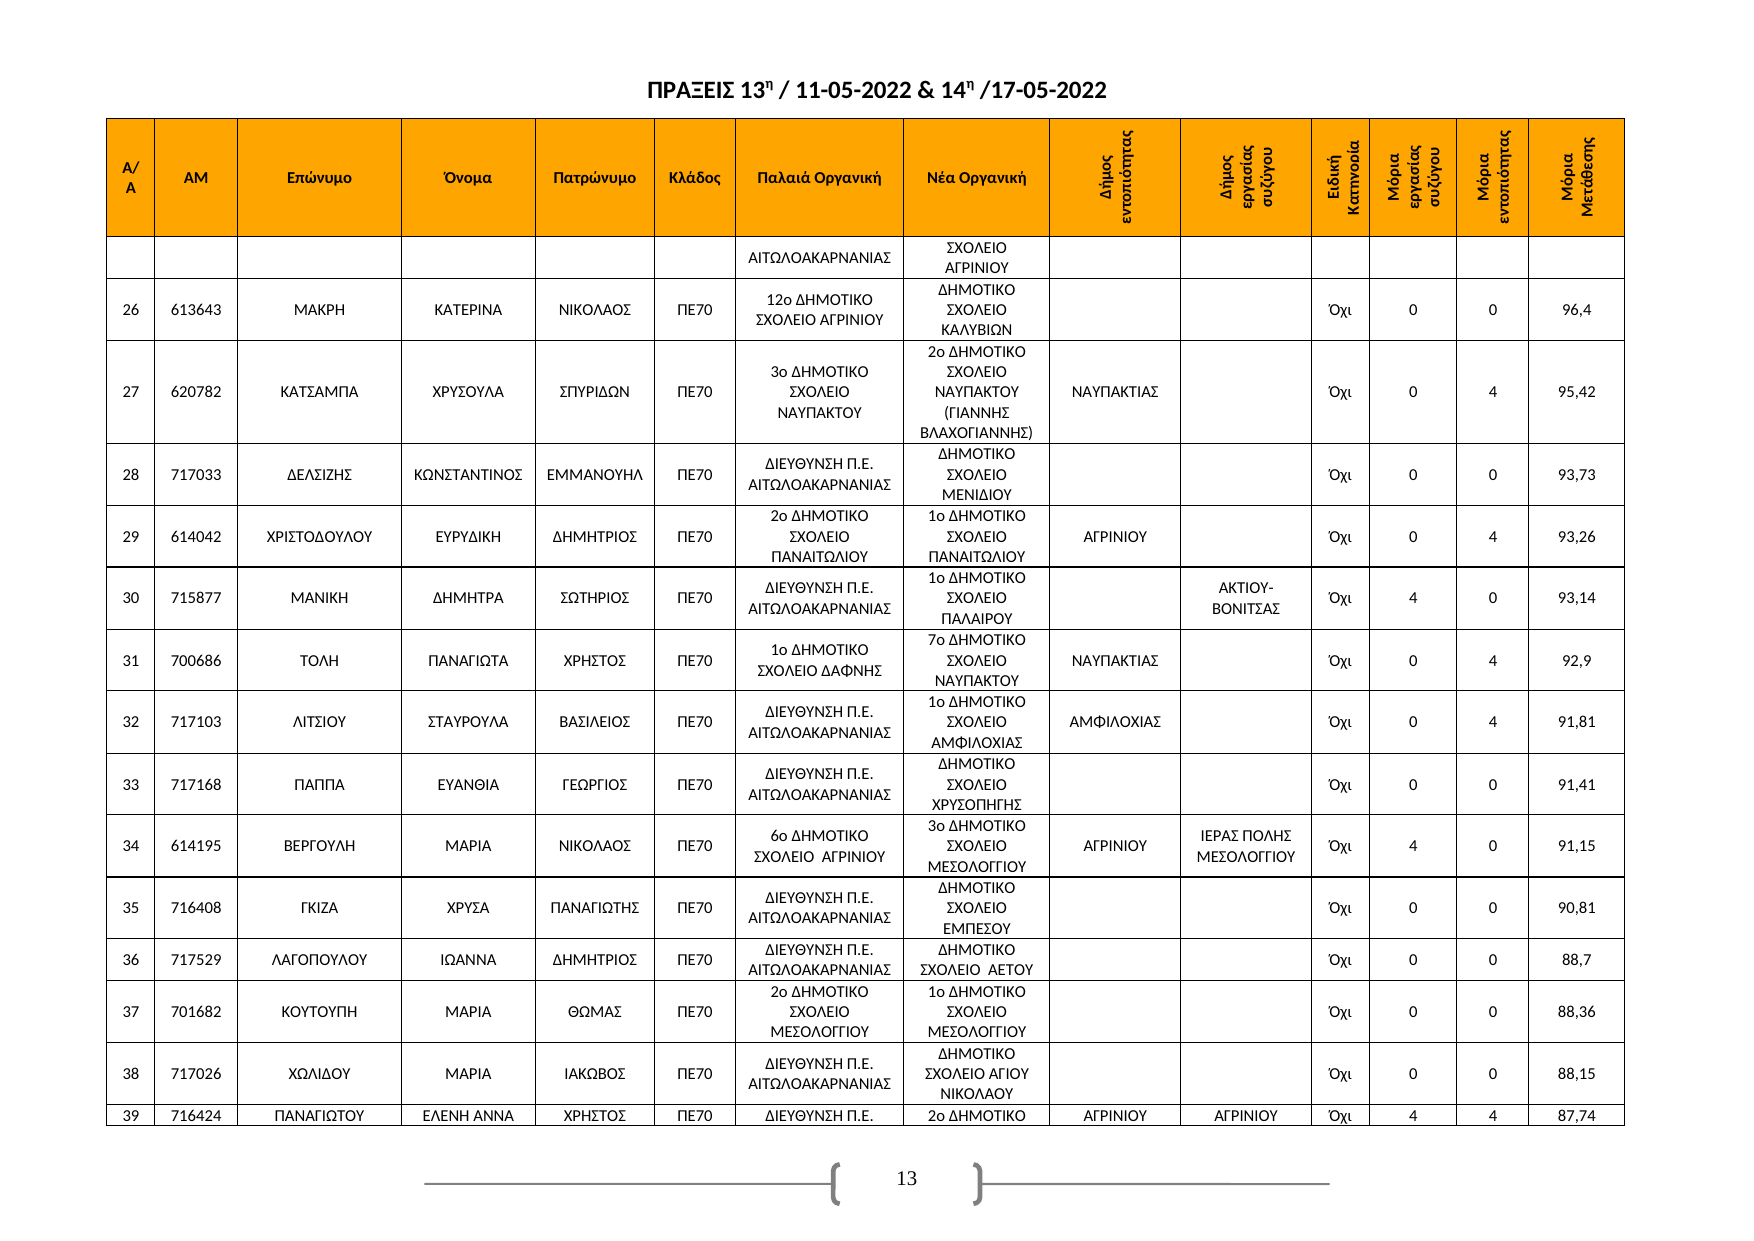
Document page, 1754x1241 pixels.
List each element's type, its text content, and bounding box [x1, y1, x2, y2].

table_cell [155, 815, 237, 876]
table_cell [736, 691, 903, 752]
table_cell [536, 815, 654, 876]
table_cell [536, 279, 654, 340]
table_header Δήμος εντοπιότητας [1050, 119, 1180, 236]
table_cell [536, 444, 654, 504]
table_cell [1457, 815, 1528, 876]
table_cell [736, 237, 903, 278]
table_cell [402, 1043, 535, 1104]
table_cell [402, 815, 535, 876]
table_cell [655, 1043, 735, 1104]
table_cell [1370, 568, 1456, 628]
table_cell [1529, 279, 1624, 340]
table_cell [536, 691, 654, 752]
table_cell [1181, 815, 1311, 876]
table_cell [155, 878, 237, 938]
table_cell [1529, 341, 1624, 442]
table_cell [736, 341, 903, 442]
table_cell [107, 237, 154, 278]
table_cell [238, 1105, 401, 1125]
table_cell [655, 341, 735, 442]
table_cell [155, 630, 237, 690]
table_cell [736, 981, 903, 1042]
table_header A/A [107, 119, 154, 236]
table_header Όνομα [402, 119, 535, 236]
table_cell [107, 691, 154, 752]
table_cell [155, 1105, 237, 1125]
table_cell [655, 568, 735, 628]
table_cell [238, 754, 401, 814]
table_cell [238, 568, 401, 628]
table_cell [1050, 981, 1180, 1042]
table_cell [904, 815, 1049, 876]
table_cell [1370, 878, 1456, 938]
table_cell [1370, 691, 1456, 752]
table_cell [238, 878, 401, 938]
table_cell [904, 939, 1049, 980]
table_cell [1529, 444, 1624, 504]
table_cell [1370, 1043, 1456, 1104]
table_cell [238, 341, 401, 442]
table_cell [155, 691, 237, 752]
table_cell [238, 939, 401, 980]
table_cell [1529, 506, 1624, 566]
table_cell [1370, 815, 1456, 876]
table_header Κλάδος [655, 119, 735, 236]
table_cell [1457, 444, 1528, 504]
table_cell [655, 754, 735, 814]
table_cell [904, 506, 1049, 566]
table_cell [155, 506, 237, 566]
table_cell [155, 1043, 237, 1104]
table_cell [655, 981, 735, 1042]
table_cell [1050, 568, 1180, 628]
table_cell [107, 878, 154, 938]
table_header Πατρώνυμο [536, 119, 654, 236]
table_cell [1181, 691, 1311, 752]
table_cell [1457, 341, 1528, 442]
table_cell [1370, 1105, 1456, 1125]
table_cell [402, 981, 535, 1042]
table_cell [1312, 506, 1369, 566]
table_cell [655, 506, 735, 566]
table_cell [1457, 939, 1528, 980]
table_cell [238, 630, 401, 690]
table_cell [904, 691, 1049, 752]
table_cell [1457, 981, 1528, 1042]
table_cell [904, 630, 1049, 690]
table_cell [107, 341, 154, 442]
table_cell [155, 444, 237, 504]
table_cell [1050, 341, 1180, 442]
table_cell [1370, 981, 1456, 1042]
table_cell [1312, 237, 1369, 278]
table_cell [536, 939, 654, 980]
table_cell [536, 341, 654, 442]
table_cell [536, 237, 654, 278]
table_header Ειδική Κατηγορία [1312, 119, 1369, 236]
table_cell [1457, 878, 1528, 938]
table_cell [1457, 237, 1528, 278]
table_header Μόρια Μετάθεσης [1529, 119, 1624, 236]
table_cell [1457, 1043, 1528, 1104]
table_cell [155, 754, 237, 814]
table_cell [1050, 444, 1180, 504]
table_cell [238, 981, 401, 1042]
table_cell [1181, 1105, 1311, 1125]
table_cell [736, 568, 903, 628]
table_header Νέα Οργανική [904, 119, 1049, 236]
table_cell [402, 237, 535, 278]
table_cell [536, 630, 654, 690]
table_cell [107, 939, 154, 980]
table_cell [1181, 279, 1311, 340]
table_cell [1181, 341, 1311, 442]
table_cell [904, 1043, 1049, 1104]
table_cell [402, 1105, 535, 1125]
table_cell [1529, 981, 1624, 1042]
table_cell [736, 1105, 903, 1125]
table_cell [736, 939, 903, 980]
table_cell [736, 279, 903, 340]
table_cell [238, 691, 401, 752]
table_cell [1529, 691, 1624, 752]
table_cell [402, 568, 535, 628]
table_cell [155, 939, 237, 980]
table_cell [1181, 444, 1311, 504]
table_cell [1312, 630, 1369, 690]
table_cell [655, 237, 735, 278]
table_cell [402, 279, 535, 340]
table_header Δήμος εργασίας συζύγου [1181, 119, 1311, 236]
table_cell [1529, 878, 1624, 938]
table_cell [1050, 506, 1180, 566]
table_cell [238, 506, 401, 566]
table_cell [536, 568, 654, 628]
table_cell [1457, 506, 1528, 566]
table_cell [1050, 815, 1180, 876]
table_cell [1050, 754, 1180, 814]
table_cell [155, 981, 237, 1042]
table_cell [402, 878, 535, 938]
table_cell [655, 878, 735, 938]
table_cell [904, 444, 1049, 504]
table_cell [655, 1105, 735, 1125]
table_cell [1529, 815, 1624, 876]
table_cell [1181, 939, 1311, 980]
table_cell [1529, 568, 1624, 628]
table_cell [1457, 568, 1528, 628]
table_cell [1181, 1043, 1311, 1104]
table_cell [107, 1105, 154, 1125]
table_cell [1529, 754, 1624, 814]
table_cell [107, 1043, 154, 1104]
table_header Μόρια εργασίας συζύγου [1370, 119, 1456, 236]
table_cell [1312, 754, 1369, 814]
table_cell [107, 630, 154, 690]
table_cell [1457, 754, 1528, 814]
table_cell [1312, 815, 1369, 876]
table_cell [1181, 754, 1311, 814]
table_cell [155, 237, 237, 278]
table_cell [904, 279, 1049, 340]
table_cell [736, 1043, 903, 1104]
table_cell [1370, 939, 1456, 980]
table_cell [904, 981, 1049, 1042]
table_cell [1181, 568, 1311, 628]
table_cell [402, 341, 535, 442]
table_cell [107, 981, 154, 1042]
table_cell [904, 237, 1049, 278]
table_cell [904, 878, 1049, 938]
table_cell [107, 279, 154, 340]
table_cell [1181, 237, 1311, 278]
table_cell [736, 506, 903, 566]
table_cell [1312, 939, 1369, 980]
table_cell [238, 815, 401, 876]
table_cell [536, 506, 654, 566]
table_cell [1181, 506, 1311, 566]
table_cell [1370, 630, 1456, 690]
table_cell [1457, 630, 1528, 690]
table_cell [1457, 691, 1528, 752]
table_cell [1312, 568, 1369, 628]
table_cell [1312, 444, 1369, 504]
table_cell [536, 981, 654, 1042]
table_header Μόρια εντοπιότητας [1457, 119, 1528, 236]
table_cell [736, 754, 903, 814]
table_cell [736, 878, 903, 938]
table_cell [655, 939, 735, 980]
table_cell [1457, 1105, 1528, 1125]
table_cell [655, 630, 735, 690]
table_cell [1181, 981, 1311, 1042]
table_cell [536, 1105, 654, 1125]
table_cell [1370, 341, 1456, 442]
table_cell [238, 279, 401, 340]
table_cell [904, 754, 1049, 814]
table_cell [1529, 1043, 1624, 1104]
table_header ΑΜ [155, 119, 237, 236]
table_header Παλαιά Οργανική [736, 119, 903, 236]
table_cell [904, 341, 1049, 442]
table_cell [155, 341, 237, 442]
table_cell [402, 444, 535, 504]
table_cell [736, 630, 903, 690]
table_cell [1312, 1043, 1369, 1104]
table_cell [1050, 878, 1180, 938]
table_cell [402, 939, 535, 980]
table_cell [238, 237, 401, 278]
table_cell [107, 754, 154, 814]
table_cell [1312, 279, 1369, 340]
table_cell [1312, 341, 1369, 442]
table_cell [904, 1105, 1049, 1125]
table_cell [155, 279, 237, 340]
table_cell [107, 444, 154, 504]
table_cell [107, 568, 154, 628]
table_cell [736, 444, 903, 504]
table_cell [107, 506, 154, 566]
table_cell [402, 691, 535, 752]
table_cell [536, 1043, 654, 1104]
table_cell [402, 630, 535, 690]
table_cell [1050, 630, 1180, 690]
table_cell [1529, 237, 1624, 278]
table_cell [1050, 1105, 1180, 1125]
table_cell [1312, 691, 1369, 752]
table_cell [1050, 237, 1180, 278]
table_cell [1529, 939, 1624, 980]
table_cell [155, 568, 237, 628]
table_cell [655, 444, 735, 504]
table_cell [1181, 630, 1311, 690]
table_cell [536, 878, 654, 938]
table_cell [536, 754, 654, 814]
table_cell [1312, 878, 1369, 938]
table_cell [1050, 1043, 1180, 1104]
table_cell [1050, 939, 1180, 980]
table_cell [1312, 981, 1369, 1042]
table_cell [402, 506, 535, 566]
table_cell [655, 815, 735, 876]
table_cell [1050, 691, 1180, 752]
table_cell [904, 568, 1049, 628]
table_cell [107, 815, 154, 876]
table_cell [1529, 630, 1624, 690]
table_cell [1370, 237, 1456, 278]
table_header Επώνυμο [238, 119, 401, 236]
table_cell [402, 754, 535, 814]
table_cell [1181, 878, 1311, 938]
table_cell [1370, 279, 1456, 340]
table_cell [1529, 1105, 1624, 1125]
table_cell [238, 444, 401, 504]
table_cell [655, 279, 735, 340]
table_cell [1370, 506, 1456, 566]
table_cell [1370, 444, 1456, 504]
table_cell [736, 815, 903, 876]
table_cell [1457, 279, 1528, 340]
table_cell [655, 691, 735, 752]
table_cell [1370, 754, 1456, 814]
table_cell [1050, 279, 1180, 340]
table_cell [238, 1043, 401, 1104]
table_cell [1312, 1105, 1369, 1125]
